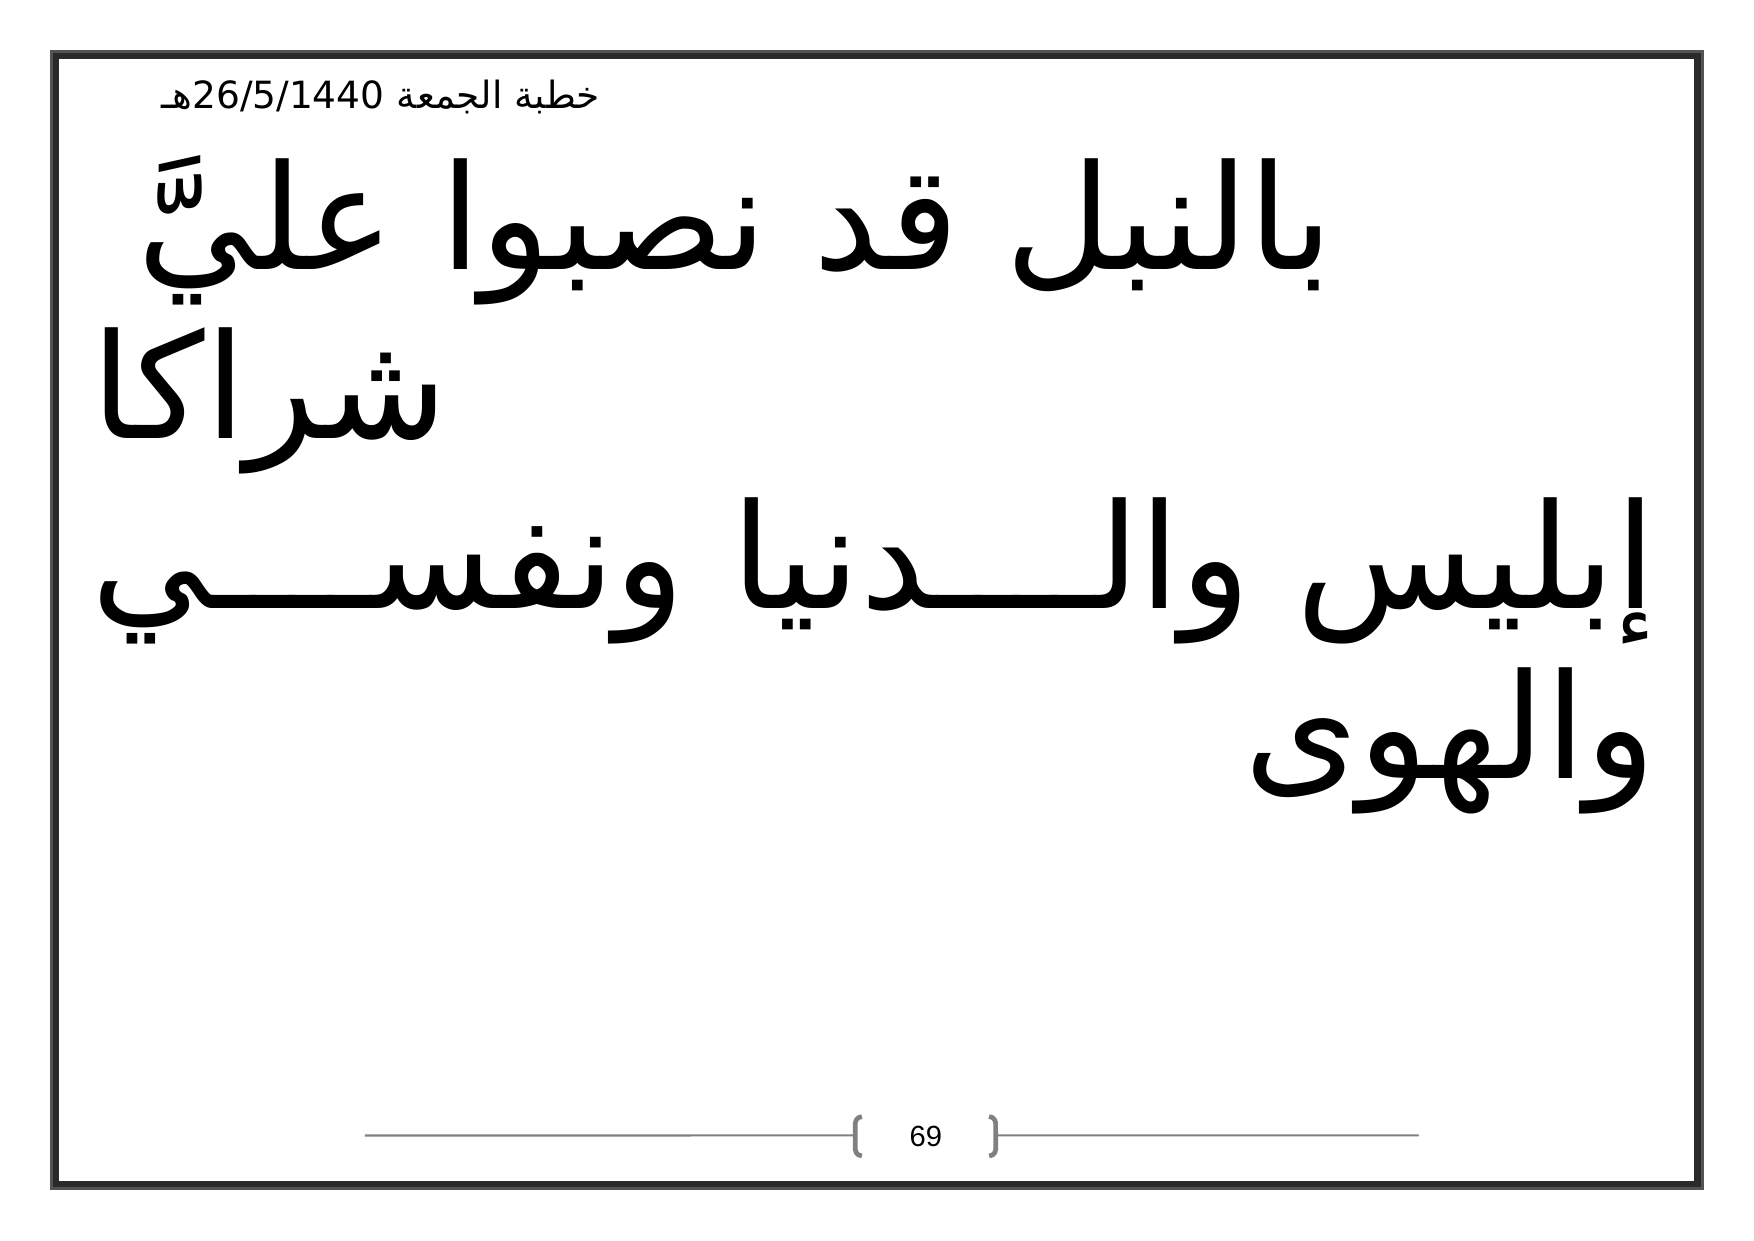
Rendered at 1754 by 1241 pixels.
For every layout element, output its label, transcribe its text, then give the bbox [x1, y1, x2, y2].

text إبليس والدنيا ونفسي والهوى [91, 473, 1656, 813]
text بالنبل قد نصبوا عليَّ شراكا [91, 134, 1656, 473]
